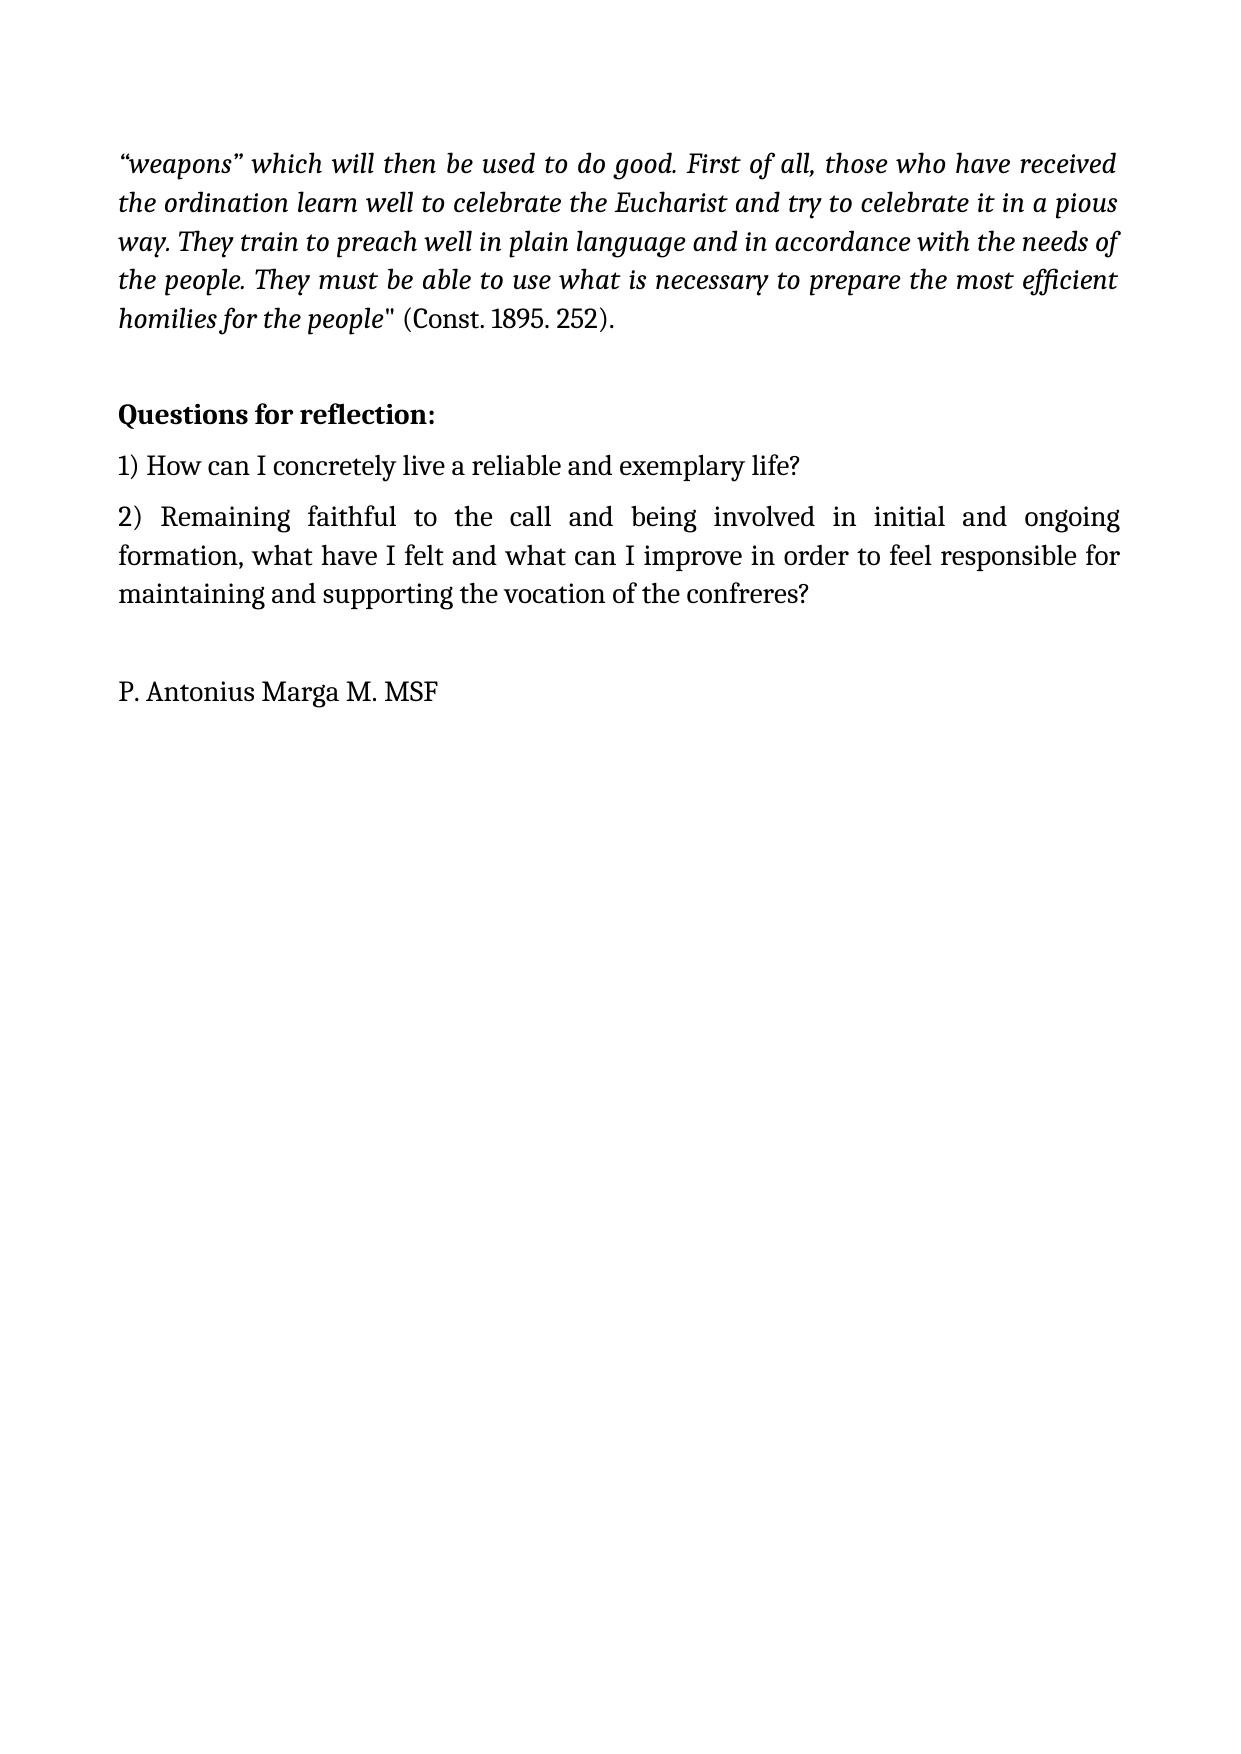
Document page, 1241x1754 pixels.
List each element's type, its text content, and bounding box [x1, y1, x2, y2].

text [118, 148, 1122, 335]
text 1) How can I concretely live a reliable and exemplary life? [118, 449, 1122, 483]
text P. Antonius Marga M. MSF [118, 675, 1122, 708]
text 2) Remaining faithful to the call and being involved in initial and ongoing formation, what have I felt and what can I improve in order to feel responsible for maintaining and supporting the vocation of the confreres? [118, 500, 1122, 611]
text Questions for reflection: [118, 398, 1122, 432]
